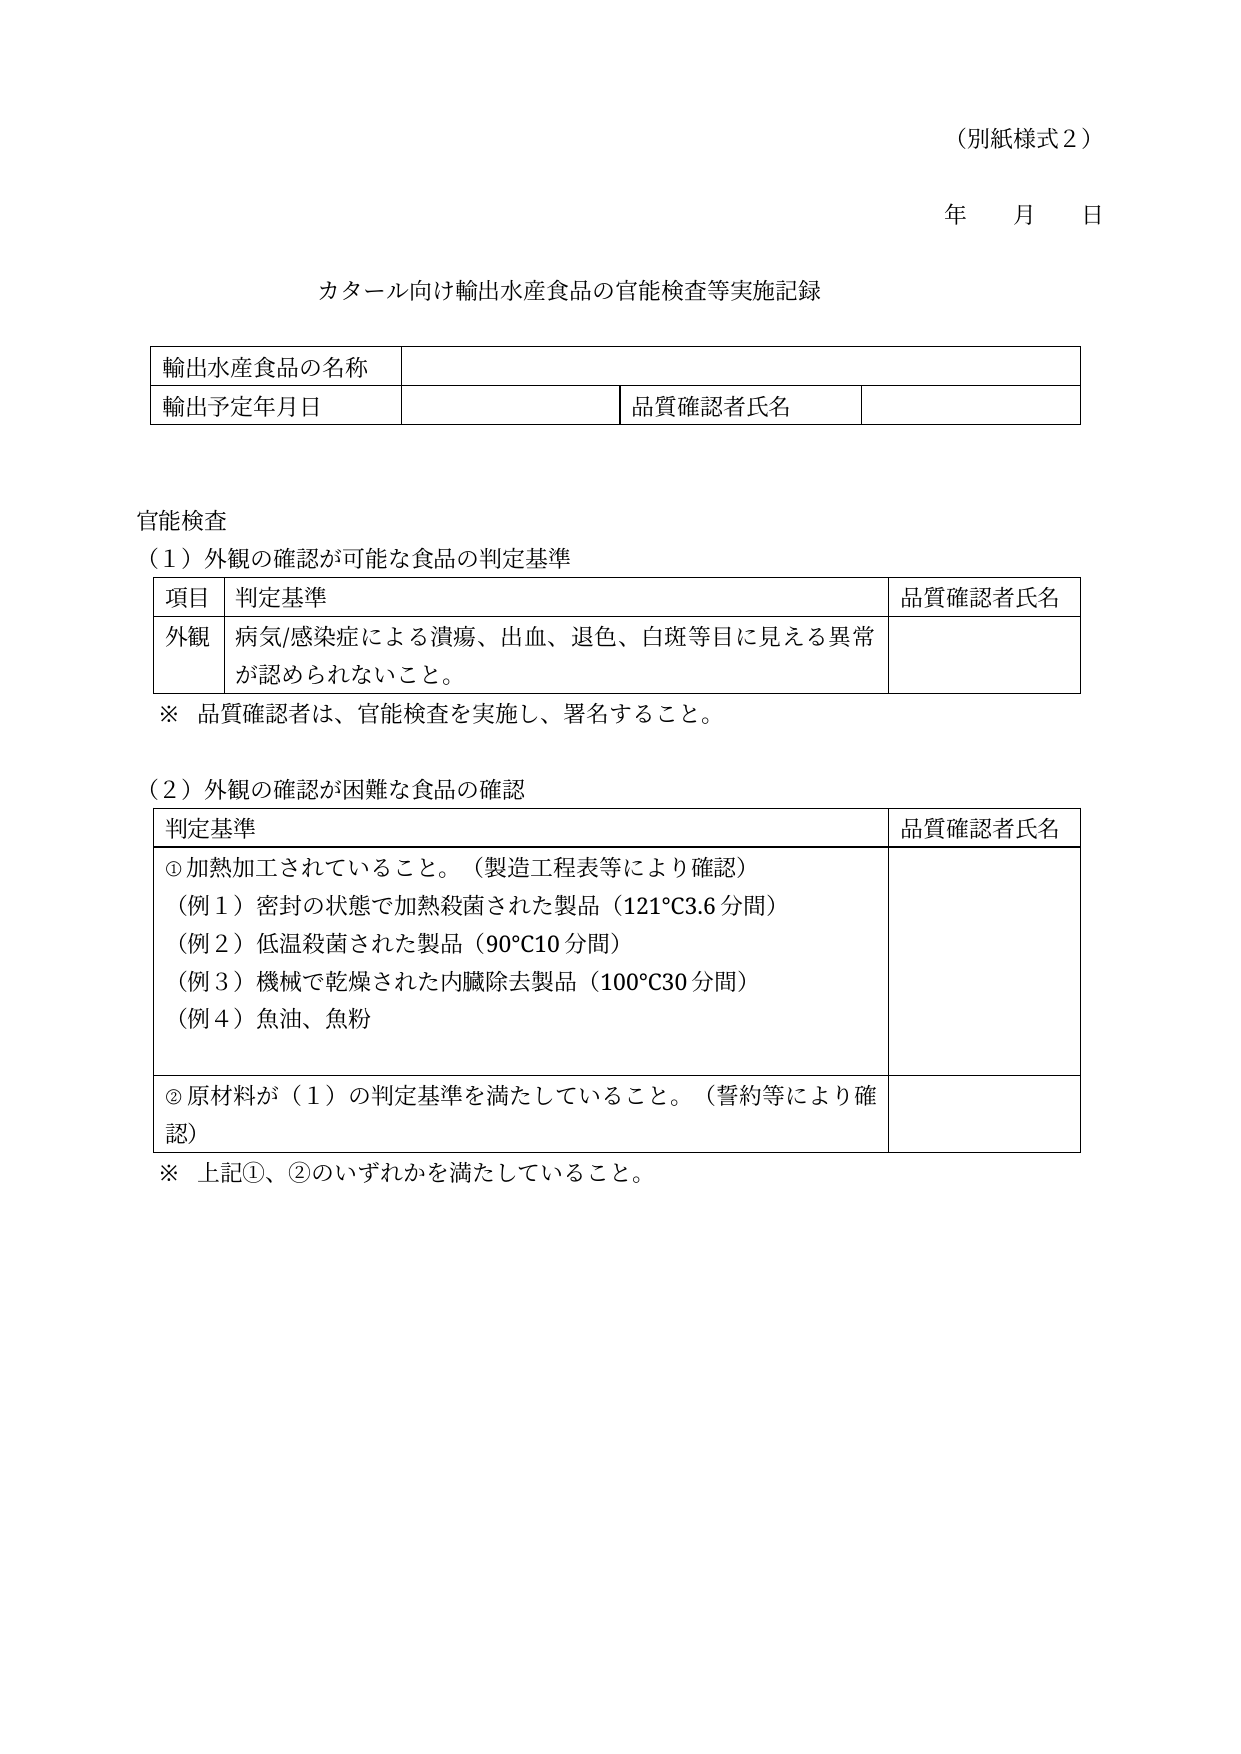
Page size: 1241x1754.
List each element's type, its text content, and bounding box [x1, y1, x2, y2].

table_header 品質確認者氏名 [889, 578, 1080, 616]
text 年 月 日 [136, 194, 1104, 232]
table_cell 外観 [154, 617, 224, 693]
list 品質確認者は、官能検査を実施し、署名すること。 [159, 694, 1104, 732]
table_header 判定基準 [154, 809, 888, 846]
table_cell [402, 386, 619, 424]
table_cell [889, 848, 1080, 1075]
table_cell 輸出予定年月日 [151, 386, 401, 424]
text 官能検査 [136, 501, 1104, 539]
table_cell 病気/感染症による潰瘍、出血、退色、白斑等目に見える異常が認められないこと。 [225, 617, 888, 693]
table_header 輸出水産食品の名称 [151, 347, 401, 385]
table_cell [862, 386, 1080, 424]
table_cell ①加熱加工されていること。（製造工程表等により確認） （例１）密封の状態で加熱殺菌された製品（121℃3.6分間） （例２）低温殺菌された製品（90℃10分間） （例３）機械で乾燥された内臓除去製品（100℃30分間） （例４）魚油、魚粉 [154, 848, 888, 1075]
table_header 項目 [154, 578, 224, 616]
table_header 品質確認者氏名 [889, 809, 1080, 846]
table_header [402, 347, 1080, 385]
text （２）外観の確認が困難な食品の確認 [136, 769, 1104, 807]
text カタール向け輸出水産食品の官能検査等実施記録 [136, 270, 1003, 308]
table_cell [889, 617, 1080, 693]
list 上記①、②のいずれかを満たしていること。 [159, 1153, 1104, 1191]
table_cell [889, 1076, 1080, 1152]
table_cell 品質確認者氏名 [621, 386, 861, 424]
table_header 判定基準 [225, 578, 888, 616]
table_cell ②原材料が（１）の判定基準を満たしていること。（誓約等により確認） [154, 1076, 888, 1152]
text （１）外観の確認が可能な食品の判定基準 [136, 539, 1104, 577]
subtitle （別紙様式２） [136, 119, 1104, 157]
